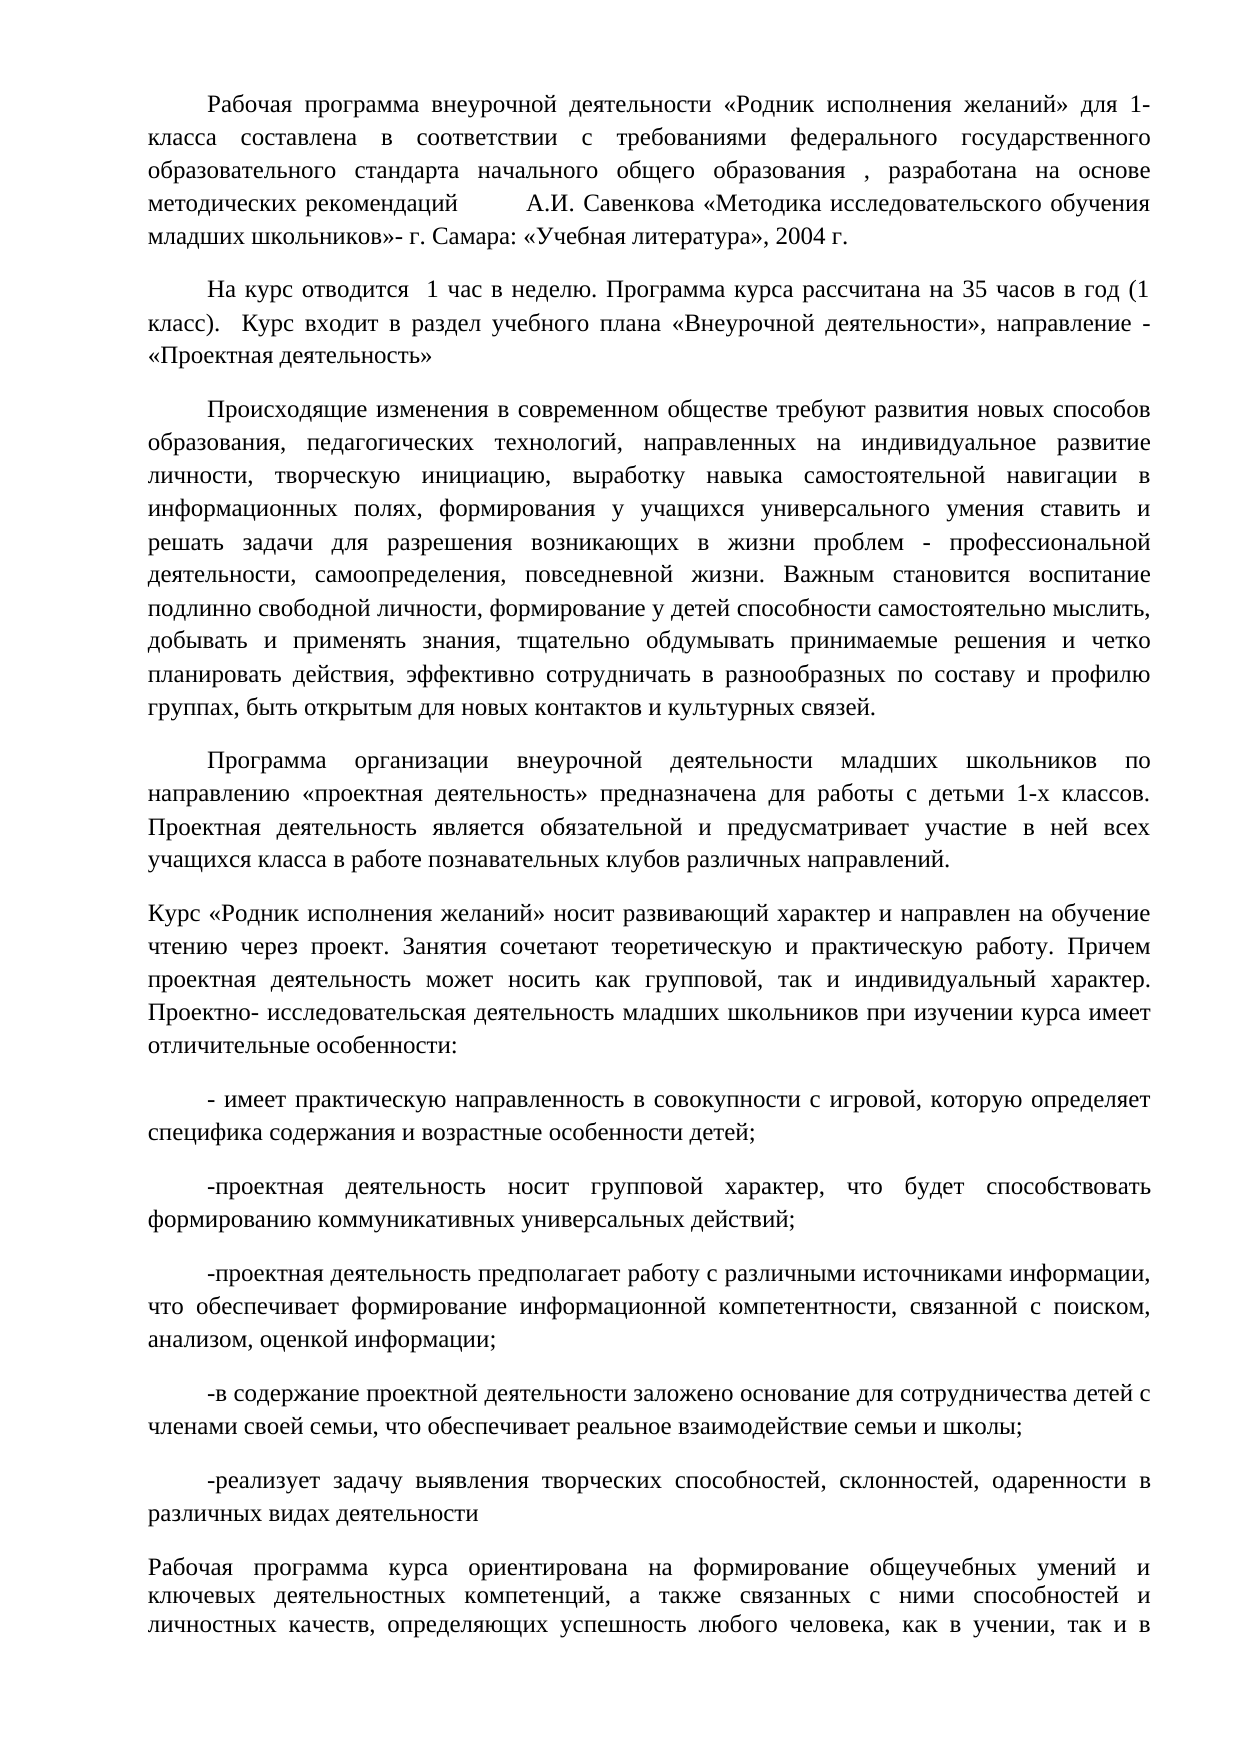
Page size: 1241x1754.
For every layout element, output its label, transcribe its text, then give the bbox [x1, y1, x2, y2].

text Происходящие изменения в современном обществе требуют развития новых способов образования, педагогических технологий, направленных на индивидуальное развитие личности, творческую инициацию, выработку навыка самостоятельной навигации в информационных полях, формирования у учащихся универсального умения ставить и решать задачи для разрешения возникающих в жизни проблем - профессиональной деятельности, самоопределения, повседневной жизни. Важным становится воспитание подлинно свободной личности, формирование у детей способности самостоятельно мыслить, добывать и применять знания, тщательно обдумывать принимаемые решения и четко планировать действия, эффективно сотрудничать в разнообразных по составу и профилю группах, быть открытым для новых контактов и культурных связей. [148, 394, 1152, 720]
text Программа организации внеурочной деятельности младших школьников по направлению «проектная деятельность» предназначена для работы с детьми 1-х классов. Проектная деятельность является обязательной и предусматривает участие в ней всех учащихся класса в работе познавательных клубов различных направлений. [148, 746, 1152, 873]
text -проектная деятельность предполагает работу с различными источниками информации, что обеспечивает формирование информационной компетентности, связанной с поиском, анализом, оценкой информации; [148, 1258, 1152, 1353]
text - имеет практическую направленность в совокупности с игровой, которую определяет специфика содержания и возрастные особенности детей; [148, 1084, 1152, 1146]
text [148, 1552, 1152, 1638]
text Курс «Родник исполнения желаний» носит развивающий характер и направлен на обучение чтению через проект. Занятия сочетают теоретическую и практическую работу. Причем проектная деятельность может носить как групповой, так и индивидуальный характер. Проектно- исследовательская деятельность младших школьников при изучении курса имеет отличительные особенности: [148, 898, 1152, 1059]
text -реализует задачу выявления творческих способностей, склонностей, одаренности в различных видах деятельности [148, 1465, 1152, 1527]
text На курс отводится 1 час в неделю. Программа курса рассчитана на 35 часов в год (1 класс). Курс входит в раздел учебного плана «Внеурочной деятельности», направление - «Проектная деятельность» [148, 274, 1152, 369]
text -в содержание проектной деятельности заложено основание для сотрудничества детей с членами своей семьи, что обеспечивает реальное взаимодействие семьи и школы; [148, 1378, 1152, 1440]
text -проектная деятельность носит групповой характер, что будет способствовать формированию коммуникативных универсальных действий; [148, 1171, 1152, 1233]
text Рабочая программа внеурочной деятельности «Родник исполнения желаний» для 1-класса составлена в соответствии с требованиями федерального государственного образовательного стандарта начального общего образования , разработана на основе методических рекомендаций А.И. Савенкова «Методика исследовательского обучения младших школьников»- г. Самара: «Учебная литература», . [148, 89, 1152, 249]
